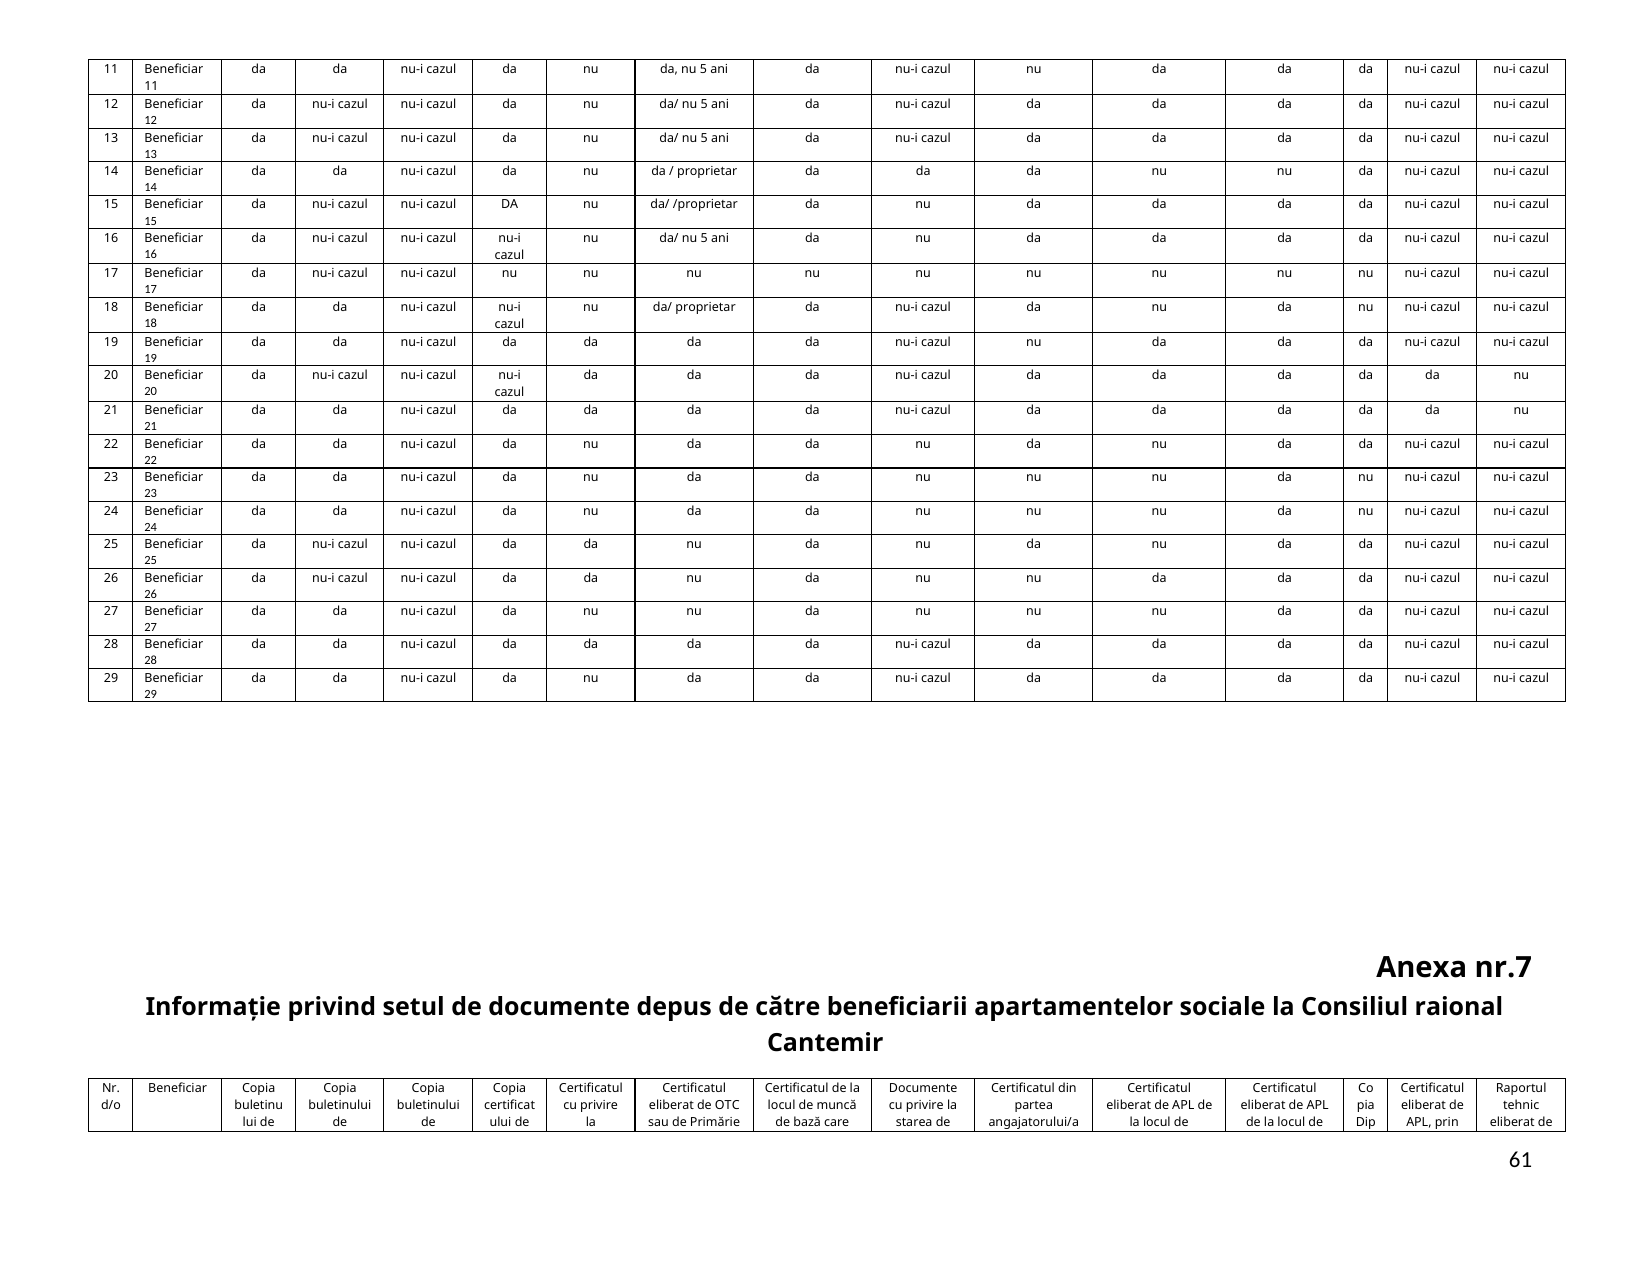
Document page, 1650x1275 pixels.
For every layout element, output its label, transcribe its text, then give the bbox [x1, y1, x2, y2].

table_cell da [222, 196, 295, 228]
table_cell da [222, 129, 295, 161]
table_cell da [975, 636, 1092, 668]
table_cell nu [547, 95, 634, 128]
table_cell 27 [89, 602, 132, 634]
table_cell da [473, 469, 546, 501]
table_cell da [754, 366, 871, 401]
table_cell da [754, 435, 871, 467]
table_cell nu-i cazul [1477, 264, 1565, 297]
table_cell da [1093, 333, 1225, 365]
table_cell nu [975, 60, 1092, 94]
table_cell da [754, 298, 871, 332]
table_cell nu-i cazul [1388, 569, 1476, 601]
table_cell da [222, 636, 295, 668]
table_cell Beneficiar 14 [133, 162, 221, 194]
table_cell nu [547, 60, 634, 94]
table_cell nu-i cazul [384, 469, 472, 501]
table_cell da [754, 602, 871, 634]
table_cell nu-i cazul [384, 535, 472, 568]
table_cell nu-i cazul [1477, 298, 1565, 332]
table_cell nu-i cazul [872, 60, 974, 94]
table_cell da [1226, 333, 1343, 365]
table_cell da [222, 402, 295, 434]
table_cell nu [1093, 298, 1225, 332]
table_cell 17 [89, 264, 132, 297]
table_cell nu [975, 502, 1092, 534]
table_cell 28 [89, 636, 132, 668]
table_cell da [754, 60, 871, 94]
table_cell da [1226, 435, 1343, 467]
table_cell da [1226, 402, 1343, 434]
table_cell da [296, 435, 383, 467]
table_cell da [473, 535, 546, 568]
table_cell nu-i cazul [872, 129, 974, 161]
table_cell Beneficiar 16 [133, 229, 221, 263]
table_cell da [473, 502, 546, 534]
table_cell da/ /proprietar [636, 196, 753, 228]
table_cell da [1093, 402, 1225, 434]
table_cell da [1388, 366, 1476, 401]
table_cell nu-i cazul [384, 95, 472, 128]
table_cell nu-i cazul [296, 366, 383, 401]
table_cell nu [975, 602, 1092, 634]
table_cell nu-i cazul [296, 229, 383, 263]
table_cell nu-i cazul [1388, 502, 1476, 534]
table_cell da [1226, 669, 1343, 701]
table_cell nu-i cazul [872, 669, 974, 701]
table_cell nu-i cazul [872, 402, 974, 434]
table_cell 16 [89, 229, 132, 263]
table_cell da [1093, 669, 1225, 701]
table_cell nu-i cazul [1388, 95, 1476, 128]
table_cell da [1344, 162, 1387, 194]
table_cell da [1344, 95, 1387, 128]
table_cell da [1344, 602, 1387, 634]
table_cell nu [547, 129, 634, 161]
table_cell nu-i cazul [872, 333, 974, 365]
table_cell nu [872, 602, 974, 634]
table_cell da [1226, 636, 1343, 668]
table_cell nu-i cazul [1388, 333, 1476, 365]
table_cell da, nu 5 ani [636, 60, 753, 94]
table_cell nu [872, 196, 974, 228]
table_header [975, 1079, 1092, 1131]
table_cell da [975, 366, 1092, 401]
table_cell nu [636, 535, 753, 568]
table_cell nu-i cazul [1477, 535, 1565, 568]
table_cell nu-i cazul [384, 636, 472, 668]
table_cell da [754, 229, 871, 263]
table_cell 14 [89, 162, 132, 194]
table_cell nu-i cazul [1477, 162, 1565, 194]
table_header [547, 1079, 634, 1131]
table_cell da [473, 129, 546, 161]
table_cell nu-i cazul [296, 264, 383, 297]
table_cell nu [636, 602, 753, 634]
table_cell da [547, 333, 634, 365]
table_cell nu [1344, 502, 1387, 534]
table_cell nu [1226, 162, 1343, 194]
table_cell nu-i cazul [384, 602, 472, 634]
table_cell da [1093, 366, 1225, 401]
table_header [384, 1079, 472, 1131]
table_cell DA [473, 196, 546, 228]
table_cell Beneficiar 20 [133, 366, 221, 401]
table_cell da [636, 469, 753, 501]
table_cell da [473, 162, 546, 194]
table_cell 23 [89, 469, 132, 501]
table_cell nu [872, 435, 974, 467]
table_cell nu-i cazul [384, 162, 472, 194]
table_cell nu [1344, 264, 1387, 297]
table_cell da [754, 636, 871, 668]
table_cell nu [975, 469, 1092, 501]
table_cell nu-i cazul [872, 298, 974, 332]
table_cell nu-i cazul [1477, 569, 1565, 601]
table_cell da [754, 129, 871, 161]
table_cell nu [872, 535, 974, 568]
table_cell nu [547, 196, 634, 228]
table_cell nu-i cazul [1388, 162, 1476, 194]
table_cell Beneficiar 18 [133, 298, 221, 332]
table_cell da [222, 366, 295, 401]
table_cell da [1093, 196, 1225, 228]
table_cell 21 [89, 402, 132, 434]
table_cell nu-i cazul [1477, 333, 1565, 365]
table_cell da [975, 435, 1092, 467]
table_cell nu-i cazul [1477, 229, 1565, 263]
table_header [636, 1079, 753, 1131]
table_cell Beneficiar 19 [133, 333, 221, 365]
table_cell da [1344, 333, 1387, 365]
table_cell nu-i cazul [384, 502, 472, 534]
table_cell nu [975, 333, 1092, 365]
table_cell da [754, 95, 871, 128]
table_cell da [1226, 569, 1343, 601]
table_cell nu-i cazul [1388, 435, 1476, 467]
table_cell da [1344, 229, 1387, 263]
table_cell nu-i cazul [1388, 602, 1476, 634]
table_cell da [975, 298, 1092, 332]
table_cell da [296, 402, 383, 434]
table_cell da [1226, 196, 1343, 228]
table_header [473, 1079, 546, 1131]
table_cell 19 [89, 333, 132, 365]
table_cell da [1344, 402, 1387, 434]
table_header Beneficiar [133, 1079, 221, 1131]
table_cell da [222, 502, 295, 534]
table_cell da [1093, 636, 1225, 668]
table_cell da [754, 535, 871, 568]
table_cell nu [872, 469, 974, 501]
table_cell Beneficiar 23 [133, 469, 221, 501]
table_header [1344, 1079, 1387, 1131]
table_cell nu-i cazul [384, 229, 472, 263]
table_cell 20 [89, 366, 132, 401]
table_cell Beneficiar 13 [133, 129, 221, 161]
table_cell da [1226, 60, 1343, 94]
table_cell Beneficiar 28 [133, 636, 221, 668]
table_cell da [754, 502, 871, 534]
table_cell nu [547, 602, 634, 634]
table_cell da [296, 298, 383, 332]
table_cell nu-i cazul [1477, 60, 1565, 94]
table_cell da [222, 298, 295, 332]
table_cell nu [473, 264, 546, 297]
table_cell nu [1344, 298, 1387, 332]
table_cell da [222, 535, 295, 568]
table_cell nu [547, 435, 634, 467]
table_cell da [1226, 502, 1343, 534]
table_cell da [222, 602, 295, 634]
table_cell da [296, 602, 383, 634]
table_cell nu-i cazul [1388, 298, 1476, 332]
table_cell da [1344, 435, 1387, 467]
table_cell da [1344, 569, 1387, 601]
table_cell da [754, 162, 871, 194]
table_cell nu-i cazul [1388, 264, 1476, 297]
table_cell da [222, 162, 295, 194]
table_cell nu-i cazul [1477, 636, 1565, 668]
table_cell nu-i cazul [296, 129, 383, 161]
table_cell da [222, 95, 295, 128]
table_cell da [975, 162, 1092, 194]
table_cell da [975, 402, 1092, 434]
table_cell nu-i cazul [296, 569, 383, 601]
table_cell nu [1093, 162, 1225, 194]
table_cell da [473, 60, 546, 94]
table_cell Beneficiar 29 [133, 669, 221, 701]
table_cell nu-i cazul [384, 669, 472, 701]
table_cell da [754, 669, 871, 701]
table_cell da [754, 569, 871, 601]
table_cell nu-i cazul [384, 298, 472, 332]
table_cell da [1226, 129, 1343, 161]
table_cell da [296, 636, 383, 668]
table_cell nu-i cazul [1388, 636, 1476, 668]
table_cell da [975, 229, 1092, 263]
table_cell 26 [89, 569, 132, 601]
table_cell nu-i cazul [473, 366, 546, 401]
table_cell da [754, 333, 871, 365]
table_cell da [473, 95, 546, 128]
table_cell nu-i cazul [1388, 229, 1476, 263]
table_cell da [975, 535, 1092, 568]
table_cell da [473, 602, 546, 634]
table_cell 29 [89, 669, 132, 701]
table_cell nu [547, 669, 634, 701]
table_cell nu-i cazul [296, 196, 383, 228]
table_cell 13 [89, 129, 132, 161]
table_cell nu-i cazul [384, 129, 472, 161]
table_cell nu [754, 264, 871, 297]
table_cell Beneficiar 17 [133, 264, 221, 297]
table_cell da [222, 669, 295, 701]
table_cell da [296, 469, 383, 501]
table_cell Beneficiar 25 [133, 535, 221, 568]
text Anexa nr.7 [118, 946, 1532, 986]
table_cell da [1226, 535, 1343, 568]
table_cell nu-i cazul [1477, 669, 1565, 701]
table_cell Beneficiar 21 [133, 402, 221, 434]
table_cell nu-i cazul [296, 535, 383, 568]
table_cell nu-i cazul [473, 298, 546, 332]
table_cell nu [547, 229, 634, 263]
table_cell da [636, 669, 753, 701]
table_cell da [473, 569, 546, 601]
table_cell da [1344, 196, 1387, 228]
table_cell nu-i cazul [1388, 535, 1476, 568]
table_cell 11 [89, 60, 132, 94]
table_cell da [222, 469, 295, 501]
table_cell da [754, 469, 871, 501]
table_cell da [1226, 602, 1343, 634]
table_cell nu-i cazul [872, 95, 974, 128]
table_cell da [1226, 95, 1343, 128]
table_cell da [296, 162, 383, 194]
table_cell da [754, 196, 871, 228]
table_cell nu-i cazul [1477, 502, 1565, 534]
table_cell da [754, 402, 871, 434]
table_cell da [296, 60, 383, 94]
table_cell nu-i cazul [1477, 129, 1565, 161]
text Informație privind setul de documente depus de către beneficiarii apartamentelor sociale la Consiliul raional Cantemir [118, 988, 1532, 1059]
table_cell da [547, 366, 634, 401]
table_cell nu-i cazul [384, 333, 472, 365]
table_cell Beneficiar 24 [133, 502, 221, 534]
table_cell nu-i cazul [1388, 129, 1476, 161]
table_cell nu-i cazul [384, 569, 472, 601]
table_cell da [296, 333, 383, 365]
table_cell da [636, 402, 753, 434]
table_cell nu [1093, 469, 1225, 501]
table_cell da/ nu 5 ani [636, 95, 753, 128]
table_cell nu [1093, 535, 1225, 568]
table_cell nu [975, 264, 1092, 297]
table_cell da [473, 669, 546, 701]
table_cell da [1226, 366, 1343, 401]
table_cell nu-i cazul [872, 636, 974, 668]
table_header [222, 1079, 295, 1131]
table_cell da [1226, 469, 1343, 501]
table_cell Beneficiar 11 [133, 60, 221, 94]
table_cell nu [636, 569, 753, 601]
table_cell Beneficiar 26 [133, 569, 221, 601]
table_cell da [636, 366, 753, 401]
table_cell 15 [89, 196, 132, 228]
table_cell da [1344, 669, 1387, 701]
table_cell nu [1226, 264, 1343, 297]
table_cell 24 [89, 502, 132, 534]
table_cell nu [872, 264, 974, 297]
table_cell da [222, 60, 295, 94]
table_cell nu-i cazul [384, 402, 472, 434]
table_cell da [222, 569, 295, 601]
table_cell da [547, 636, 634, 668]
table_cell da [473, 435, 546, 467]
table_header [296, 1079, 383, 1131]
table_cell da [636, 333, 753, 365]
table_cell nu-i cazul [384, 435, 472, 467]
table_cell nu [547, 502, 634, 534]
table_cell da [473, 636, 546, 668]
table_cell da [975, 669, 1092, 701]
table_cell nu [872, 502, 974, 534]
table_cell da [1344, 60, 1387, 94]
table_cell nu [1093, 264, 1225, 297]
table_cell da [636, 435, 753, 467]
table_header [1093, 1079, 1225, 1131]
table_cell da [1344, 535, 1387, 568]
table_cell nu [547, 162, 634, 194]
table_cell nu-i cazul [384, 366, 472, 401]
table_cell nu-i cazul [1477, 196, 1565, 228]
table_cell da [473, 333, 546, 365]
table_cell da [222, 435, 295, 467]
table_cell nu-i cazul [296, 95, 383, 128]
table_cell nu [1093, 502, 1225, 534]
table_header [1477, 1079, 1565, 1131]
table_cell nu-i cazul [872, 366, 974, 401]
table_cell Beneficiar 12 [133, 95, 221, 128]
table_cell nu-i cazul [1388, 60, 1476, 94]
table_cell da [547, 535, 634, 568]
table_cell da [296, 669, 383, 701]
table_cell da [1344, 366, 1387, 401]
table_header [1226, 1079, 1343, 1131]
table_cell da [1344, 636, 1387, 668]
table_cell da [1344, 129, 1387, 161]
table_cell nu [1093, 602, 1225, 634]
table_cell nu [872, 569, 974, 601]
table_cell da [473, 402, 546, 434]
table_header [754, 1079, 871, 1131]
table_cell nu-i cazul [473, 229, 546, 263]
table_cell da [1093, 229, 1225, 263]
table_cell nu [547, 469, 634, 501]
table_cell da [547, 569, 634, 601]
table_cell da [1388, 402, 1476, 434]
table_cell da [975, 95, 1092, 128]
table_cell nu [1477, 366, 1565, 401]
table_cell nu-i cazul [384, 196, 472, 228]
table_cell nu-i cazul [1477, 95, 1565, 128]
table_cell 12 [89, 95, 132, 128]
table_cell da [1226, 229, 1343, 263]
table_cell da [975, 129, 1092, 161]
table_cell da [1093, 129, 1225, 161]
table_cell da/ nu 5 ani [636, 229, 753, 263]
table_cell nu-i cazul [1388, 196, 1476, 228]
table_cell nu [1344, 469, 1387, 501]
table_header Nr. d/o [89, 1079, 132, 1131]
table_cell nu-i cazul [384, 60, 472, 94]
table_cell nu-i cazul [1477, 469, 1565, 501]
table_cell da/ proprietar [636, 298, 753, 332]
table_cell nu-i cazul [384, 264, 472, 297]
table_cell da [636, 636, 753, 668]
table_cell nu-i cazul [1477, 602, 1565, 634]
table_cell da [872, 162, 974, 194]
table_cell da [1093, 60, 1225, 94]
table_cell Beneficiar 22 [133, 435, 221, 467]
table_cell da [222, 264, 295, 297]
table_cell nu-i cazul [1477, 435, 1565, 467]
table_cell da [296, 502, 383, 534]
table_cell da [222, 333, 295, 365]
table_cell nu [547, 298, 634, 332]
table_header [872, 1079, 974, 1131]
table_cell nu-i cazul [1388, 469, 1476, 501]
table_cell nu [547, 264, 634, 297]
table_cell da [636, 502, 753, 534]
table_cell da/ nu 5 ani [636, 129, 753, 161]
table_cell 22 [89, 435, 132, 467]
table_cell da [1226, 298, 1343, 332]
table_cell Beneficiar 27 [133, 602, 221, 634]
table_cell Beneficiar 15 [133, 196, 221, 228]
table_cell da [222, 229, 295, 263]
table_cell nu [1477, 402, 1565, 434]
table_cell da [1093, 95, 1225, 128]
table_cell da [547, 402, 634, 434]
table_cell nu-i cazul [1388, 669, 1476, 701]
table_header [1388, 1079, 1476, 1131]
table_cell nu [872, 229, 974, 263]
table_cell 25 [89, 535, 132, 568]
table_cell nu [636, 264, 753, 297]
table_cell 18 [89, 298, 132, 332]
table_cell da [975, 196, 1092, 228]
table_cell da / proprietar [636, 162, 753, 194]
table_cell nu [1093, 435, 1225, 467]
table_cell nu [975, 569, 1092, 601]
table_cell da [1093, 569, 1225, 601]
